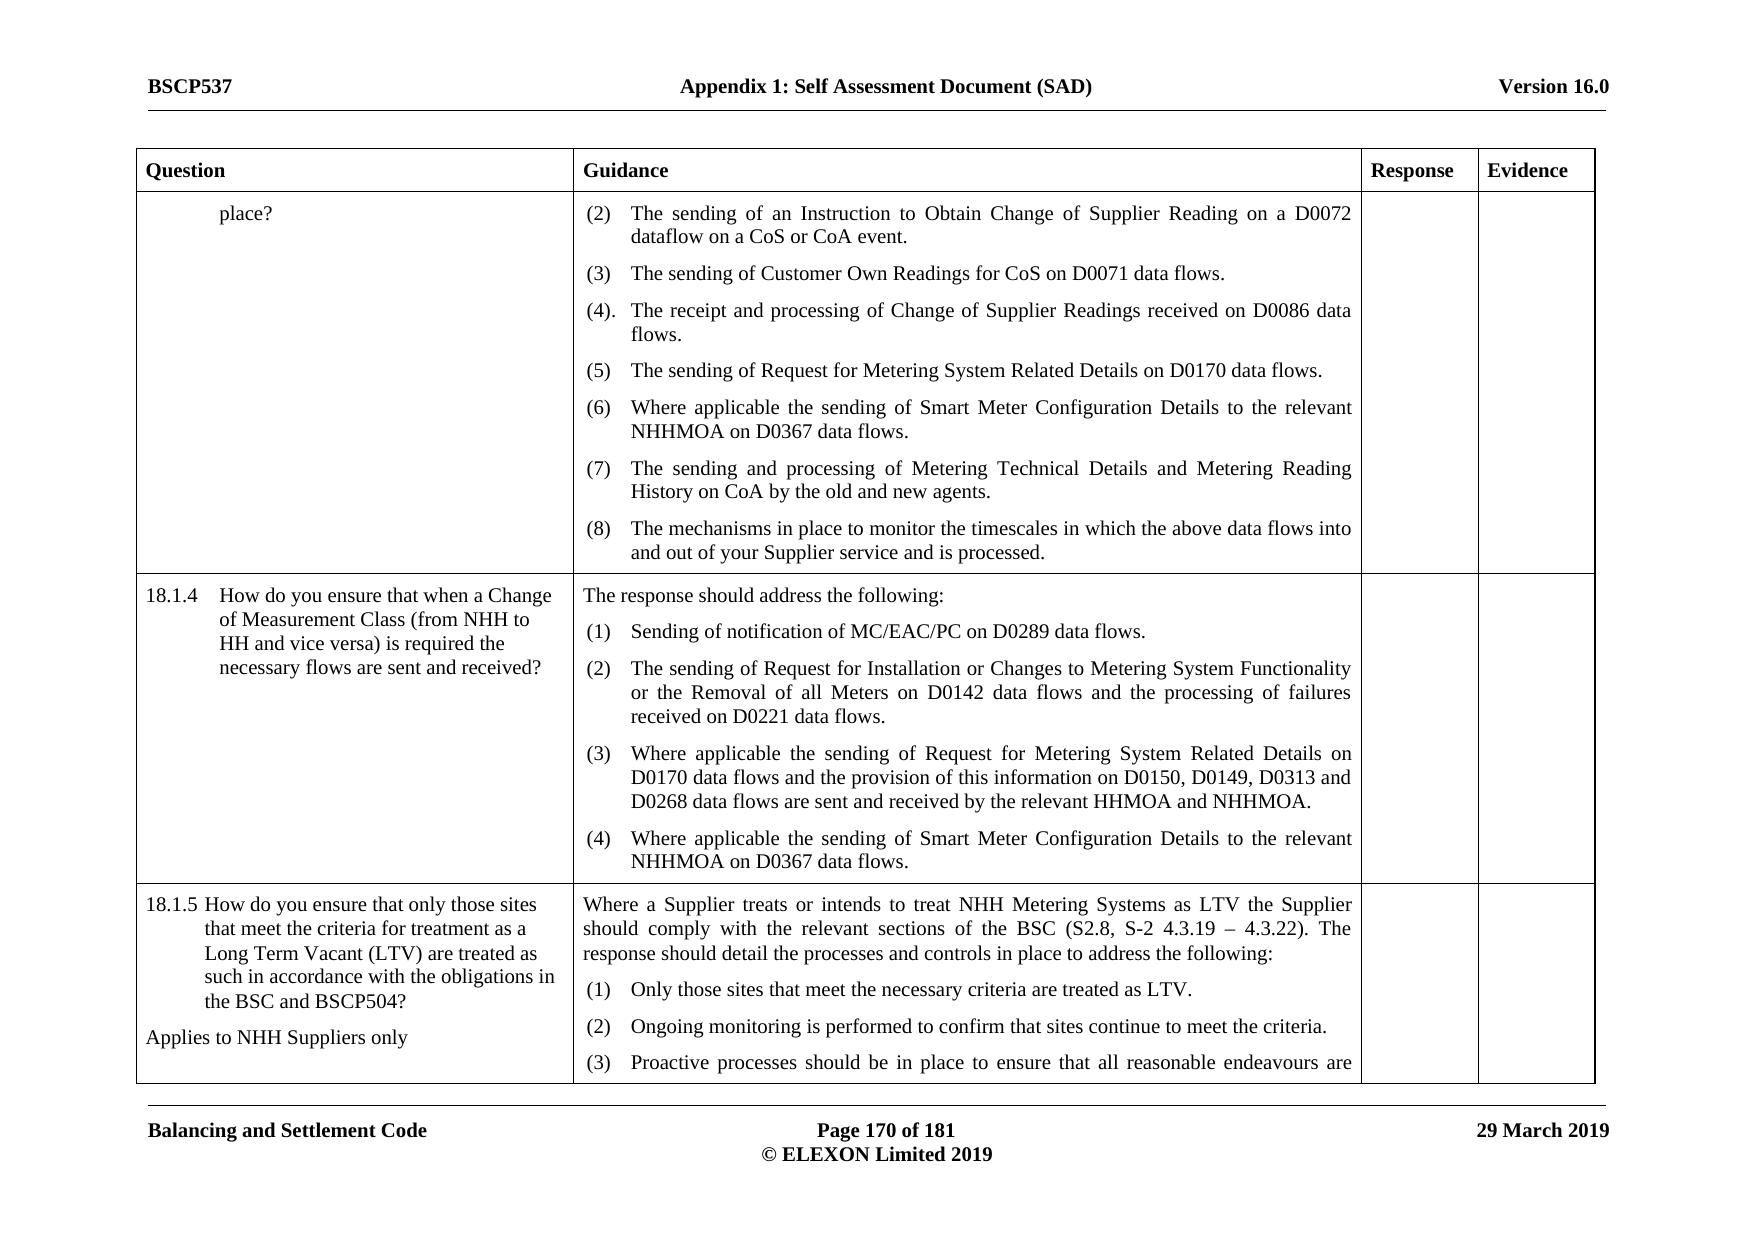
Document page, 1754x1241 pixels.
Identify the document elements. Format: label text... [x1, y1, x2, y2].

table_cell 18.1.4 How do you ensure that when a Change of Measurement Class (from NHH to HH and vice versa) is required the necessary flows are sent and received? [137, 574, 573, 882]
table_cell [1362, 574, 1478, 882]
table_cell [1362, 192, 1478, 573]
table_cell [574, 192, 1361, 573]
table_cell [1479, 574, 1594, 882]
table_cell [137, 192, 573, 573]
table_header Guidance [574, 149, 1361, 191]
table_cell The response should address the following: (1) Sending of notification of MC/EAC/PC on D0289 data flows. (2) The sending of Request for Installation or Changes to Metering System Functionality or the Removal of all Meters on D0142 data flows and the processing of failures received on D0221 data flows. (3) Where applicable the sending of Request for Metering System Related Details on D0170 data flows and the provision of this information on D0150, D0149, D0313 and D0268 data flows are sent and received by the relevant HHMOA and NHHMOA. (4) Where applicable the sending of Smart Meter Configuration Details to the relevant NHHMOA on D0367 data flows. [574, 574, 1361, 882]
table_cell [1479, 192, 1594, 573]
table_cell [137, 884, 573, 1083]
table_header Evidence [1479, 149, 1594, 191]
table_cell [1479, 884, 1594, 1083]
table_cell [574, 884, 1361, 1083]
table_cell [1362, 884, 1478, 1083]
table_header Response [1362, 149, 1478, 191]
table_header Question [137, 149, 573, 191]
